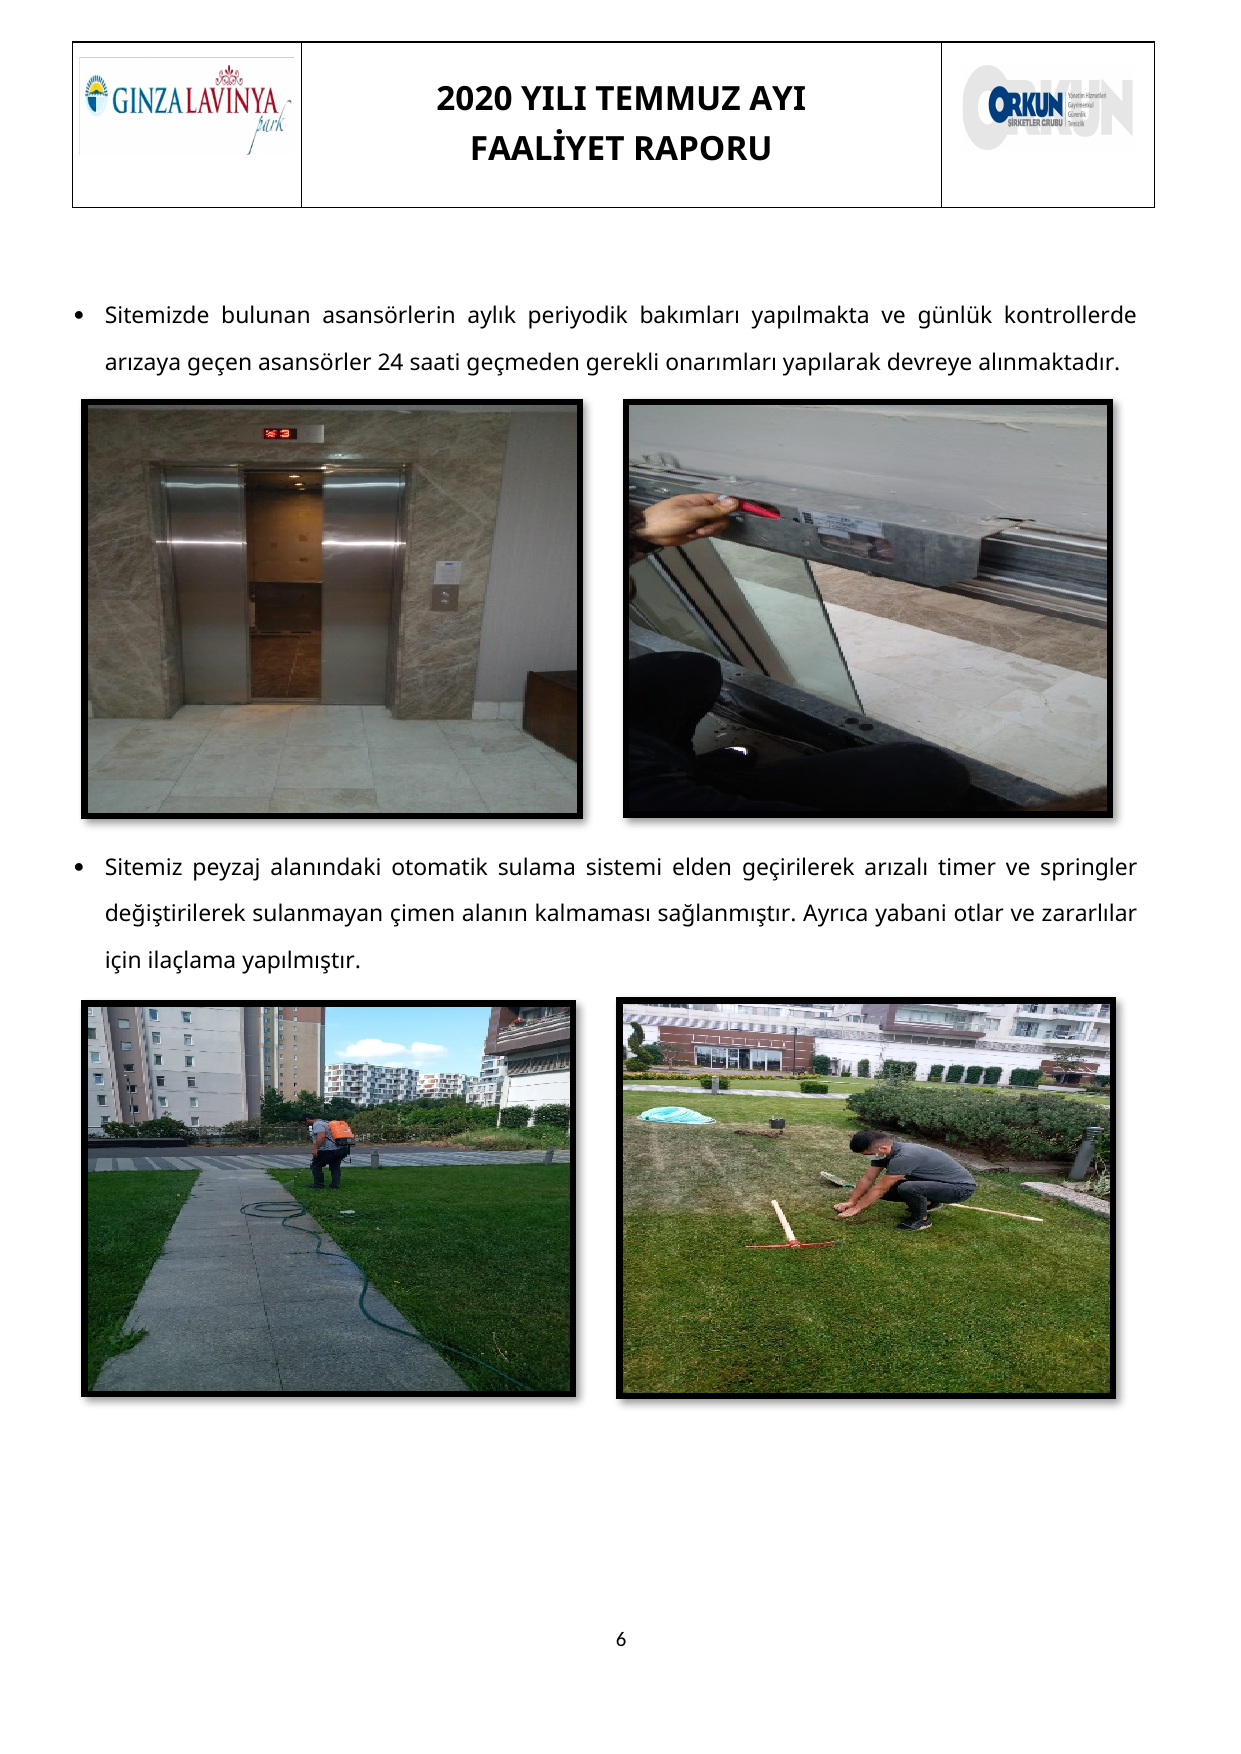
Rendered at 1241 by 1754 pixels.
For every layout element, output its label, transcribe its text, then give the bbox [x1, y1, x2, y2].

picture [88, 405, 577, 813]
picture [79, 57, 294, 155]
picture [962, 65, 1133, 150]
picture [629, 405, 1107, 811]
picture [623, 1004, 1110, 1393]
list Sitemizde bulunan asansörlerin aylık periyodik bakımları yapılmakta ve günlük kontrollerde arızaya geçen asansörler 24 saati geçmeden gerekli onarımları yapılarak devreye alınmaktadır. [75, 299, 1138, 377]
list Sitemiz peyzaj alanındaki otomatik sulama sistemi elden geçirilerek arızalı timer ve springler değiştirilerek sulanmayan çimen alanın kalmaması sağlanmıştır. Ayrıca yabani otlar ve zararlılar için ilaçlama yapılmıştır. [75, 850, 1138, 975]
picture [88, 1007, 570, 1391]
